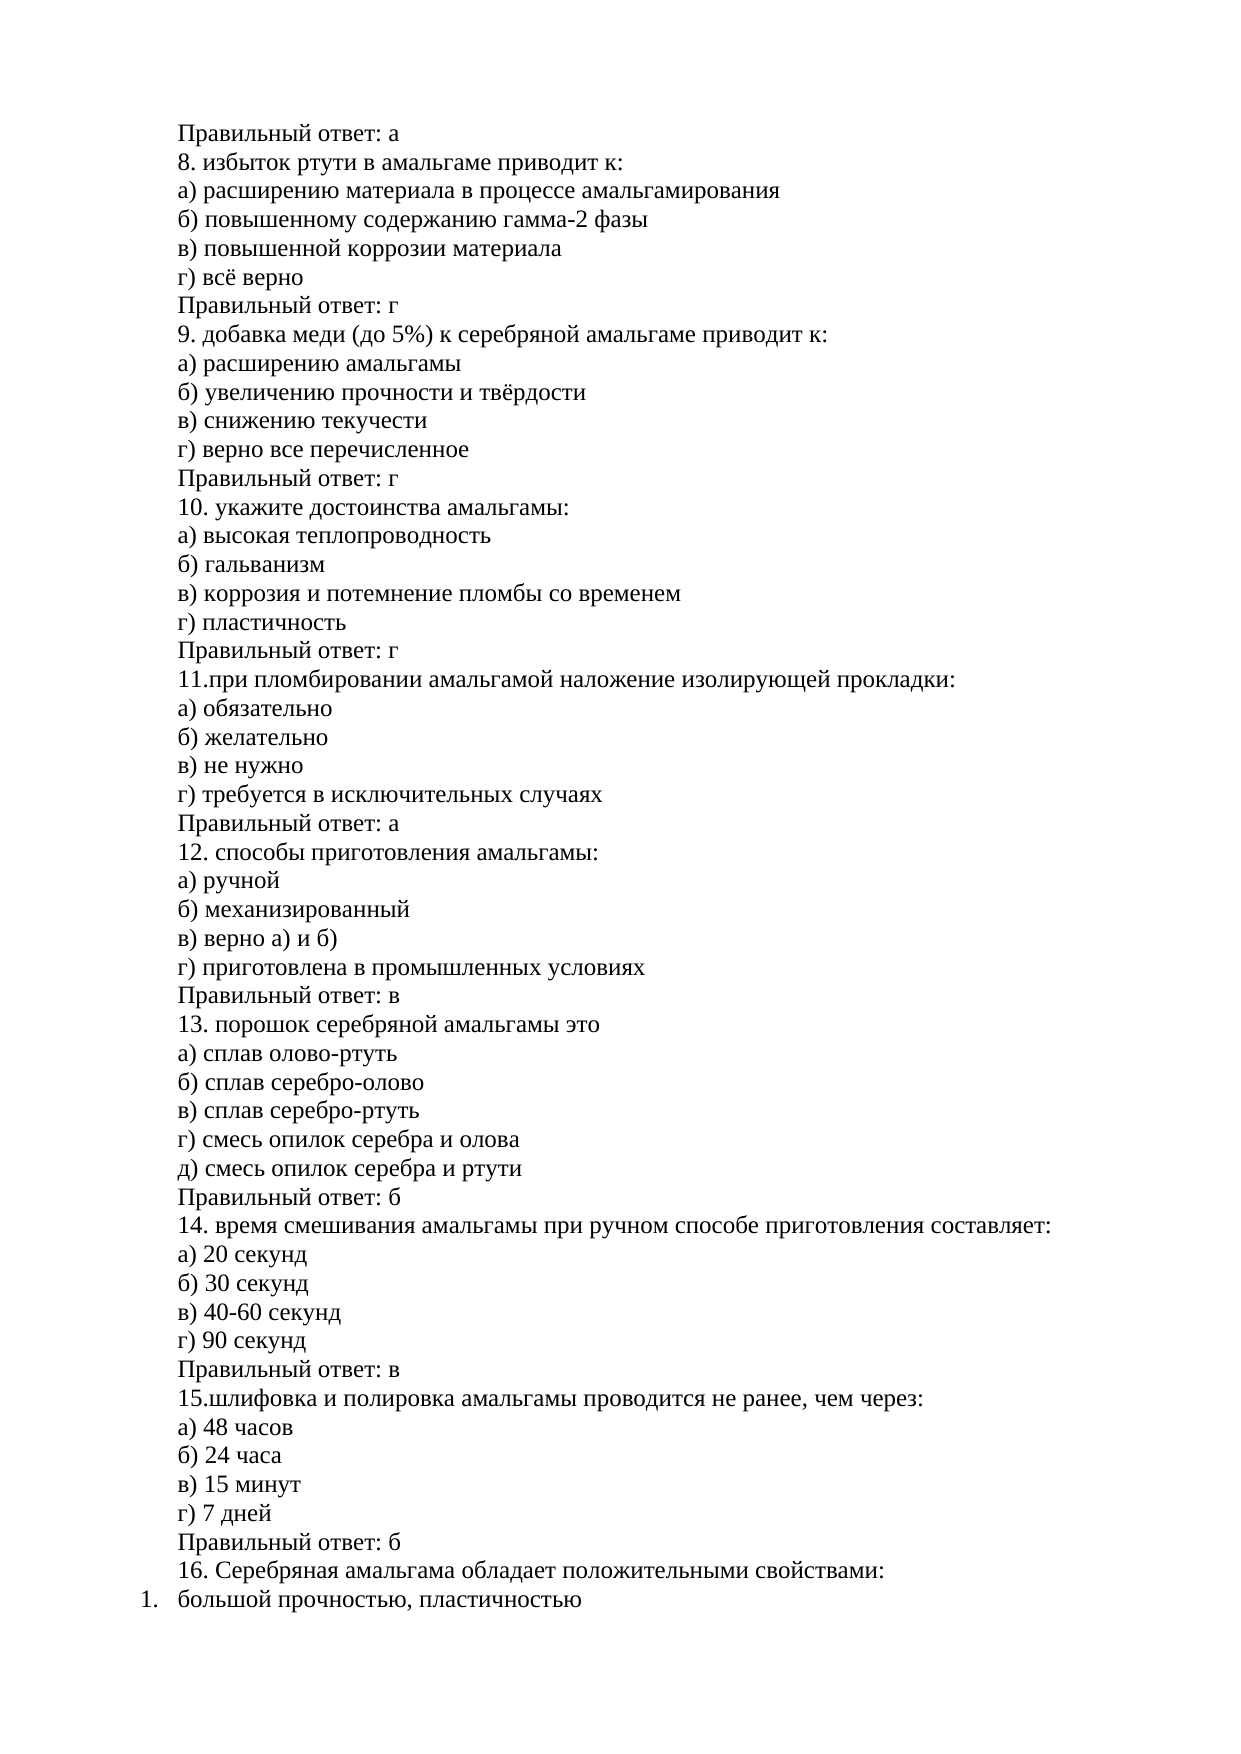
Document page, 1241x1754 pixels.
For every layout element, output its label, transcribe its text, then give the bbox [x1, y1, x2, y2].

text в) коррозия и потемнение пломбы со временем [177, 578, 1152, 607]
text а) 20 секунд [177, 1239, 1152, 1268]
text Правильный ответ: г [177, 636, 1152, 664]
text 9. добавка меди (до 5%) к серебряной амальгаме приводит к: [177, 319, 1152, 348]
text 8. избыток ртути в амальгаме приводит к: [177, 147, 1152, 176]
text в) не нужно [177, 751, 1152, 779]
text в) снижению текучести [177, 406, 1152, 434]
text г) всё верно [177, 262, 1152, 291]
text 15.шлифовка и полировка амальгамы проводится не ранее, чем через: [177, 1383, 1152, 1412]
text 14. время смешивания амальгамы при ручном способе приготовления составляет: [177, 1211, 1152, 1239]
text Правильный ответ: а [177, 808, 1152, 837]
text б) желательно [177, 722, 1152, 751]
text б) сплав серебро-олово [177, 1067, 1152, 1096]
text б) 24 часа [177, 1441, 1152, 1469]
text а) высокая теплопроводность [177, 521, 1152, 549]
text Правильный ответ: б [177, 1182, 1152, 1211]
list большой прочностью, пластичностью [140, 1584, 1152, 1613]
text а) сплав олово-ртуть [177, 1038, 1152, 1067]
text г) требуется в исключительных случаях [177, 779, 1152, 808]
text 12. способы приготовления амальгамы: [177, 837, 1152, 866]
text 13. порошок серебряной амальгамы это [177, 1009, 1152, 1038]
text а) расширению материала в процессе амальгамирования [177, 176, 1152, 204]
text Правильный ответ: г [177, 463, 1152, 492]
text б) механизированный [177, 894, 1152, 923]
text д) смесь опилок серебра и ртути [177, 1153, 1152, 1182]
text г) 7 дней [177, 1498, 1152, 1527]
text а) расширению амальгамы [177, 348, 1152, 377]
text а) 48 часов [177, 1412, 1152, 1441]
text 16. Серебряная амальгама обладает положительными свойствами: [177, 1556, 1152, 1584]
text Правильный ответ: в [177, 1354, 1152, 1383]
text г) пластичность [177, 607, 1152, 636]
text б) 30 секунд [177, 1268, 1152, 1297]
text в) 40-60 секунд [177, 1297, 1152, 1326]
text Правильный ответ: а [177, 118, 1152, 147]
text г) верно все перечисленное [177, 434, 1152, 463]
text г) смесь опилок серебра и олова [177, 1124, 1152, 1153]
text Правильный ответ: в [177, 981, 1152, 1009]
text в) верно а) и б) [177, 923, 1152, 952]
text г) 90 секунд [177, 1326, 1152, 1354]
text г) приготовлена в промышленных условиях [177, 952, 1152, 981]
text в) сплав серебро-ртуть [177, 1096, 1152, 1124]
text Правильный ответ: г [177, 291, 1152, 319]
text 11.при пломбировании амальгамой наложение изолирующей прокладки: [177, 664, 1152, 693]
text б) увеличению прочности и твёрдости [177, 377, 1152, 406]
text а) ручной [177, 866, 1152, 894]
text б) гальванизм [177, 549, 1152, 578]
text в) 15 минут [177, 1469, 1152, 1498]
text в) повышенной коррозии материала [177, 233, 1152, 262]
text 10. укажите достоинства амальгамы: [177, 492, 1152, 521]
text а) обязательно [177, 693, 1152, 722]
text Правильный ответ: б [177, 1527, 1152, 1556]
text б) повышенному содержанию гамма-2 фазы [177, 204, 1152, 233]
